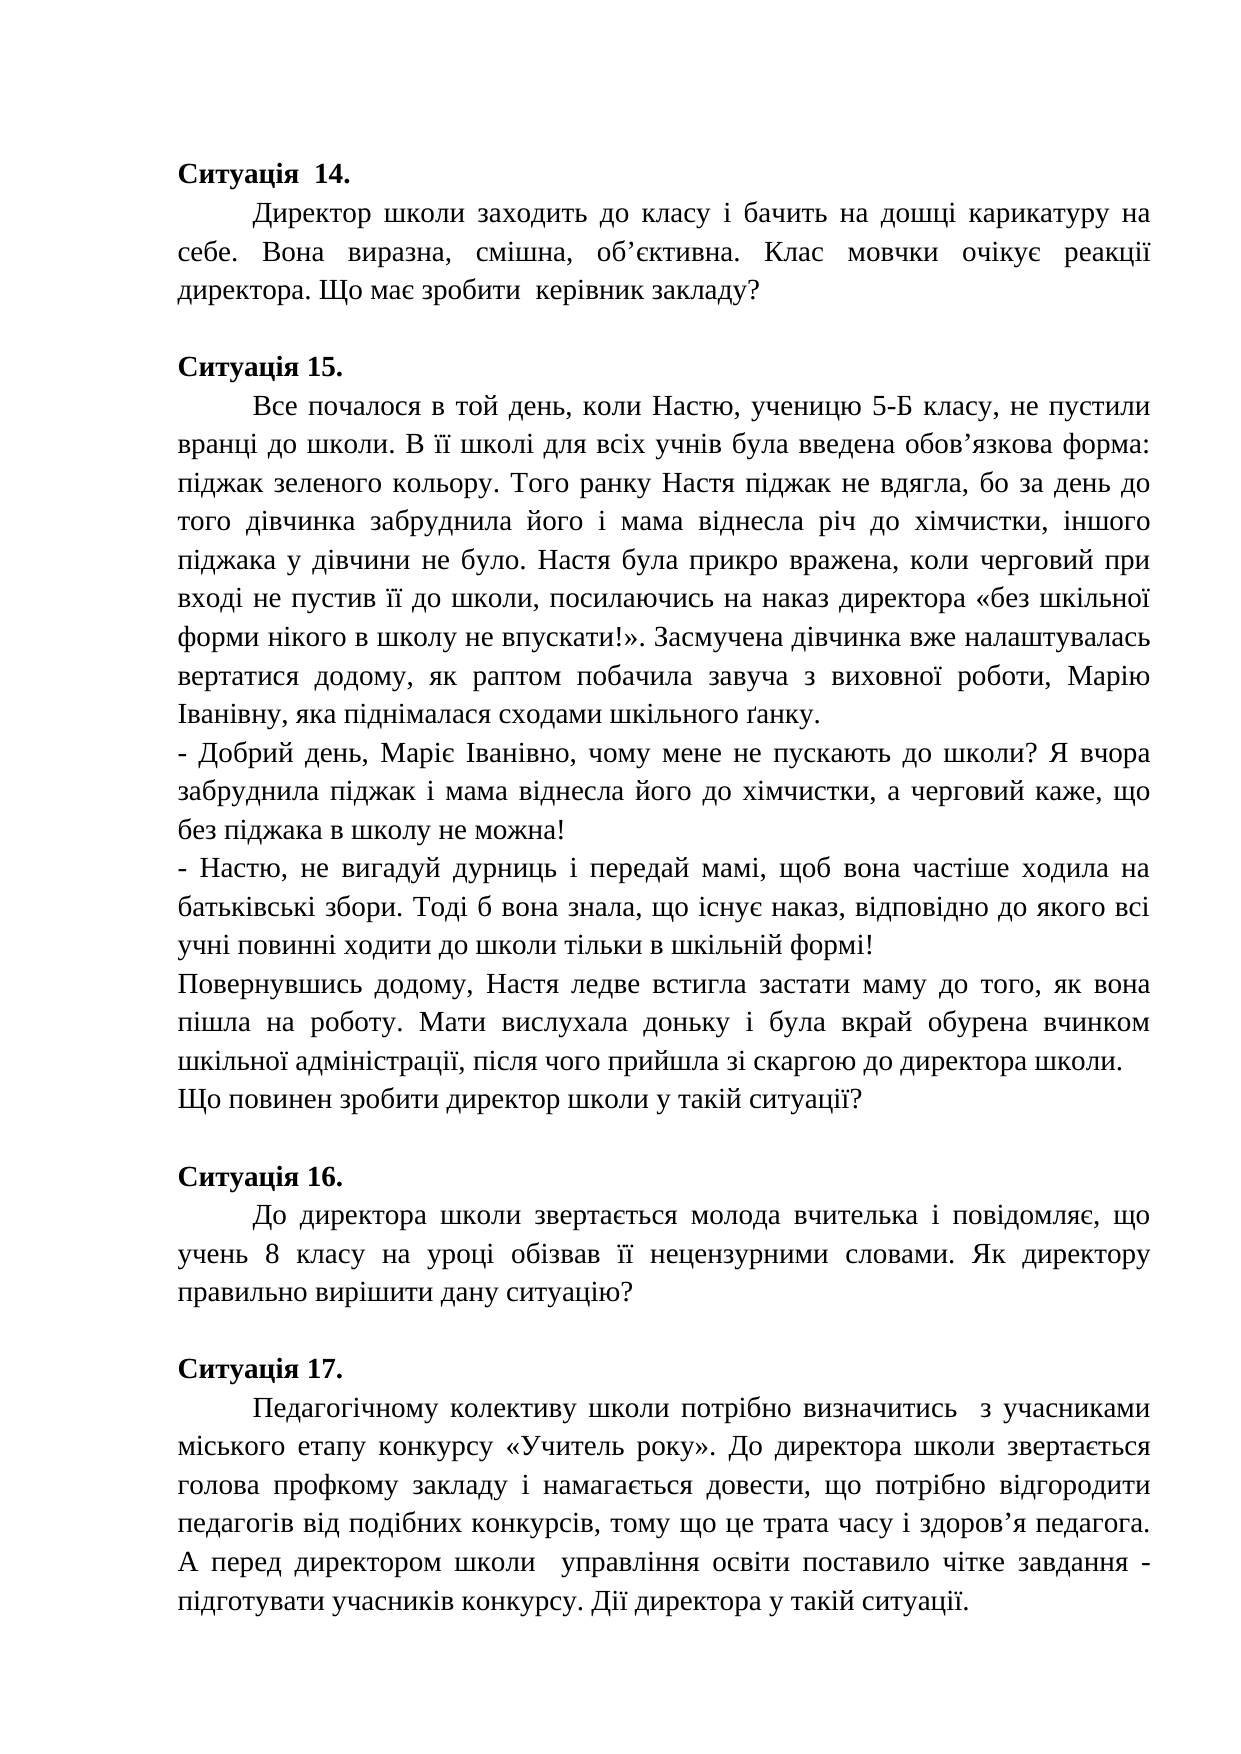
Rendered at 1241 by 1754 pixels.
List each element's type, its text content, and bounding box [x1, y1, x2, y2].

text Ситуація 16. [177, 1159, 1152, 1192]
text Ситуація 15. [177, 349, 1152, 383]
text Ситуація 17. [177, 1351, 1152, 1385]
text Що повинен зробити директор школи у такій ситуації? [177, 1082, 1152, 1115]
text - Добрий день, Маріє Іванівно, чому мене не пускають до школи? Я вчора забруднила піджак і мама віднесла його до хімчистки, а черговий каже, що без піджака в школу не можна! [177, 735, 1152, 845]
text - Настю, не вигадуй дурниць і передай мамі, щоб вона частіше ходила на батьківські збори. Тоді б вона знала, що існує наказ, відповідно до якого всі учні повинні ходити до школи тільки в шкільній формі! [177, 850, 1152, 961]
text Педагогічному колективу школи потрібно визначитись з учасниками міського етапу конкурсу «Учитель року». До директора школи звертається голова профкому закладу і намагається довести, що потрібно відгородити педагогів від подібних конкурсів, тому що це трата часу і здоров’я педагога. А перед директором школи управління освіти поставило чітке завдання - підготувати учасників конкурсу. Дії директора у такій ситуації. [177, 1390, 1152, 1616]
text Директор школи заходить до класу і бачить на дошці карикатуру на себе. Вона виразна, смішна, об’єктивна. Клас мовчки очікує реакції директора. Що має зробити керівник закладу? [177, 195, 1152, 306]
text Все почалося в той день, коли Настю, ученицю 5-Б класу, не пустили вранці до школи. В її школі для всіх учнів була введена обов’язкова форма: піджак зеленого кольору. Того ранку Настя піджак не вдягла, бо за день до того дівчинка забруднила його і мама віднесла річ до хімчистки, іншого піджака у дівчини не було. Настя була прикро вражена, коли черговий при вході не пустив її до школи, посилаючись на наказ директора «без шкільної форми нікого в школу не впускати!». Засмучена дівчинка вже налаштувалась вертатися додому, як раптом побачила завуча з виховної роботи, Марію Іванівну, яка піднімалася сходами шкільного ґанку. [177, 388, 1152, 730]
text Ситуація 14. [177, 157, 1152, 190]
text До директора школи звертається молода вчителька і повідомляє, що учень 8 класу на уроці обізвав її нецензурними словами. Як директору правильно вирішити дану ситуацію? [177, 1197, 1152, 1308]
text Повернувшись додому, Настя ледве встигла застати маму до того, як вона пішла на роботу. Мати вислухала доньку і була вкрай обурена вчинком шкільної адміністрації, після чого прийшла зі скаргою до директора школи. [177, 966, 1152, 1077]
